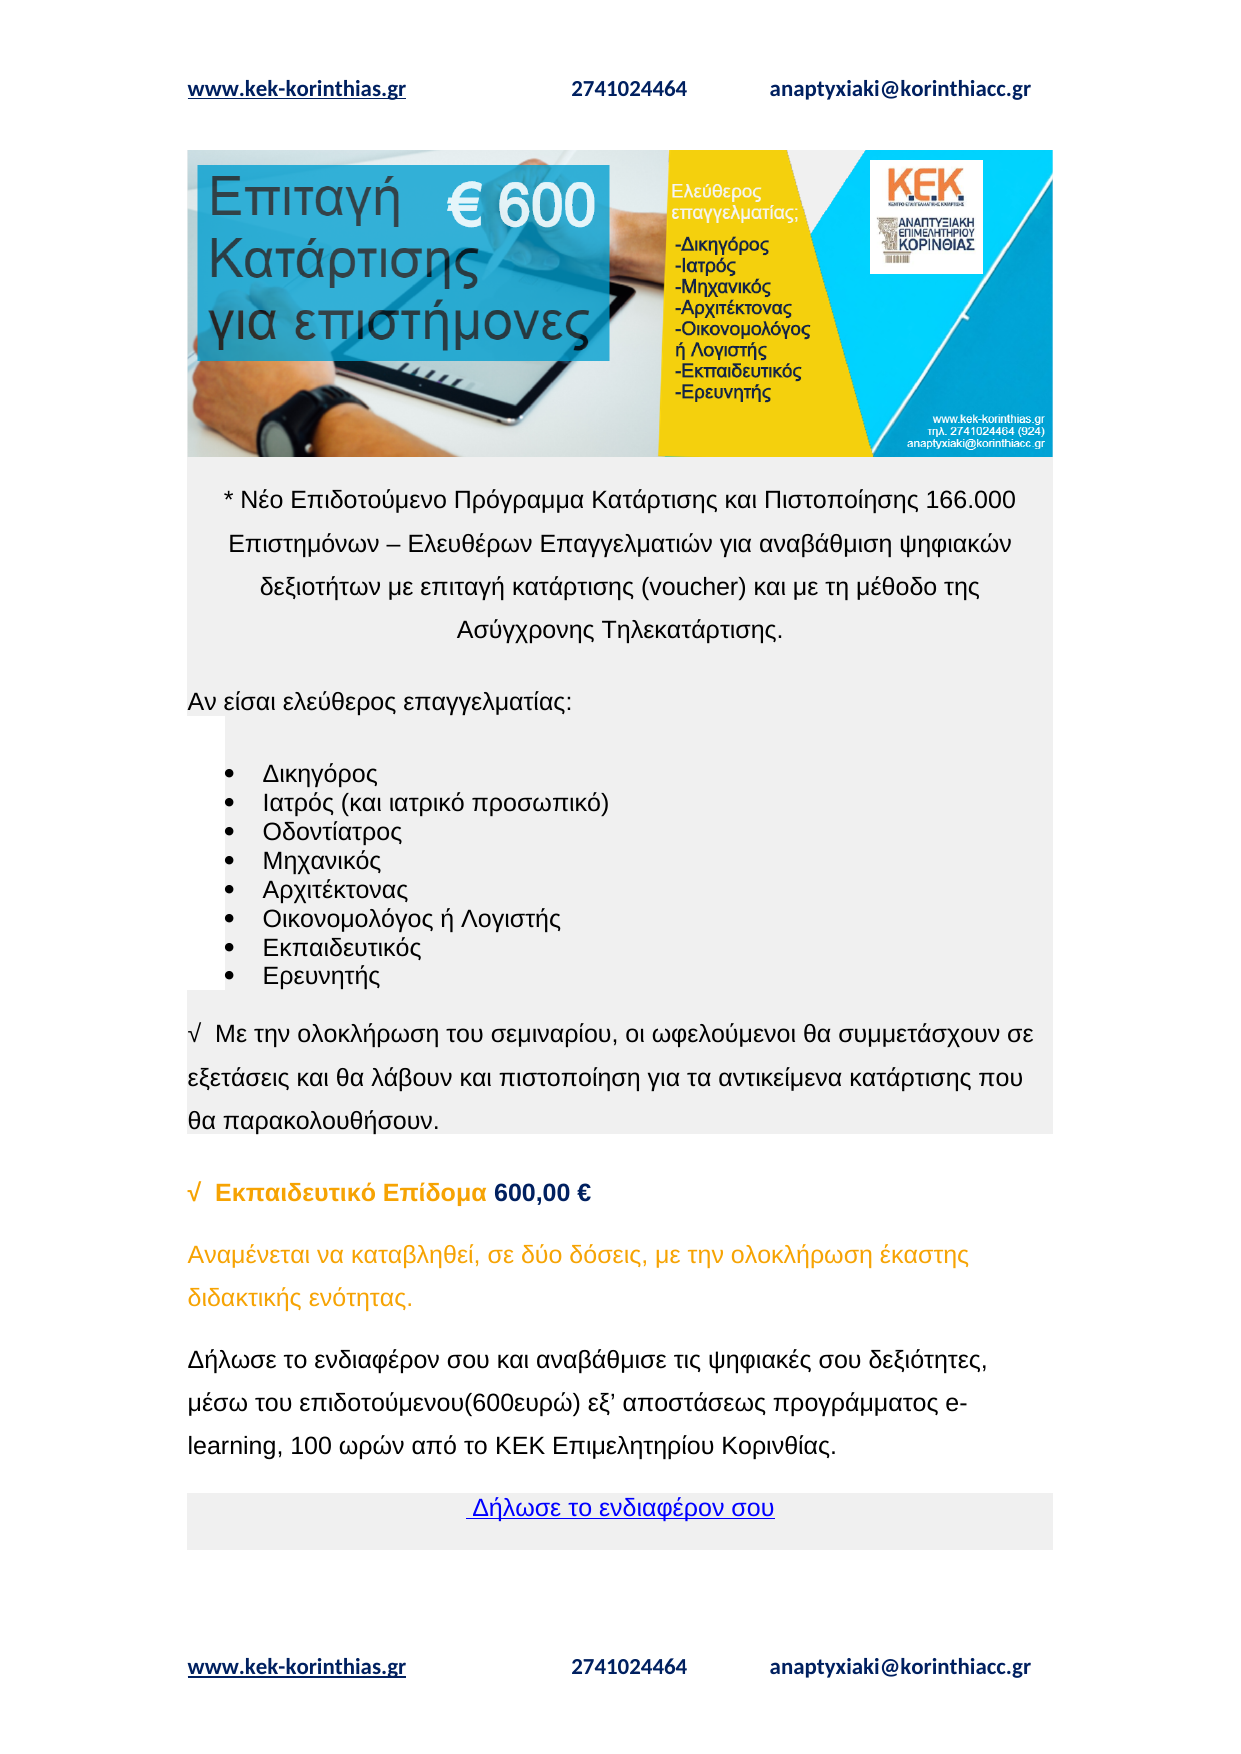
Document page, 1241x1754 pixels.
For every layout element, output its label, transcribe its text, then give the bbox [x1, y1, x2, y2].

list Μηχανικός [225, 846, 1053, 875]
list Εκπαιδευτικός [225, 932, 1053, 961]
text √ Με την ολοκλήρωση του σεμιναρίου, οι ωφελούμενοι θα συμμετάσχουν σε εξετάσεις και θα λάβουν και πιστοποίηση για τα αντικείμενα κατάρτισης που θα παρακολουθήσουν. [187, 1019, 1053, 1134]
list Αρχιτέκτονας [225, 875, 1053, 904]
text √ Εκπαιδευτικό Επίδομα 600,00 € [187, 1178, 1053, 1207]
list Ερευνητής [225, 961, 1053, 990]
text * Νέο Επιδοτούμενο Πρόγραμμα Κατάρτισης και Πιστοποίησης 166.000 Επιστημόνων – Ελευθέρων Επαγγελματιών για αναβάθμιση ψηφιακών δεξιοτήτων με επιταγή κατάρτισης (voucher) και με τη μέθοδο της Ασύγχρονης Τηλεκατάρτισης. [187, 485, 1053, 643]
text Αν είσαι ελεύθερος επαγγελματίας: [187, 687, 1053, 716]
picture [187, 150, 1053, 457]
text Αναμένεται να καταβληθεί, σε δύο δόσεις, με την ολοκλήρωση έκαστης διδακτικής ενότητας. [187, 1240, 1053, 1312]
text Δήλωσε το ενδιαφέρον σου και αναβάθμισε τις ψηφιακές σου δεξιότητες, μέσω του επιδοτούμενου(600ευρώ) εξ’ αποστάσεως προγράμματος e-learning, 100 ωρών από το KEK Επιμελητηρίου Κορινθίας. [187, 1345, 1053, 1460]
list Οικονομολόγος ή Λογιστής [225, 904, 1053, 932]
list Οδοντίατρος [225, 817, 1053, 846]
text Δήλωσε το ενδιαφέρον σου [187, 1493, 1053, 1522]
list Δικηγόρος [225, 759, 1053, 788]
list Ιατρός (και ιατρικό προσωπικό) [225, 788, 1053, 817]
